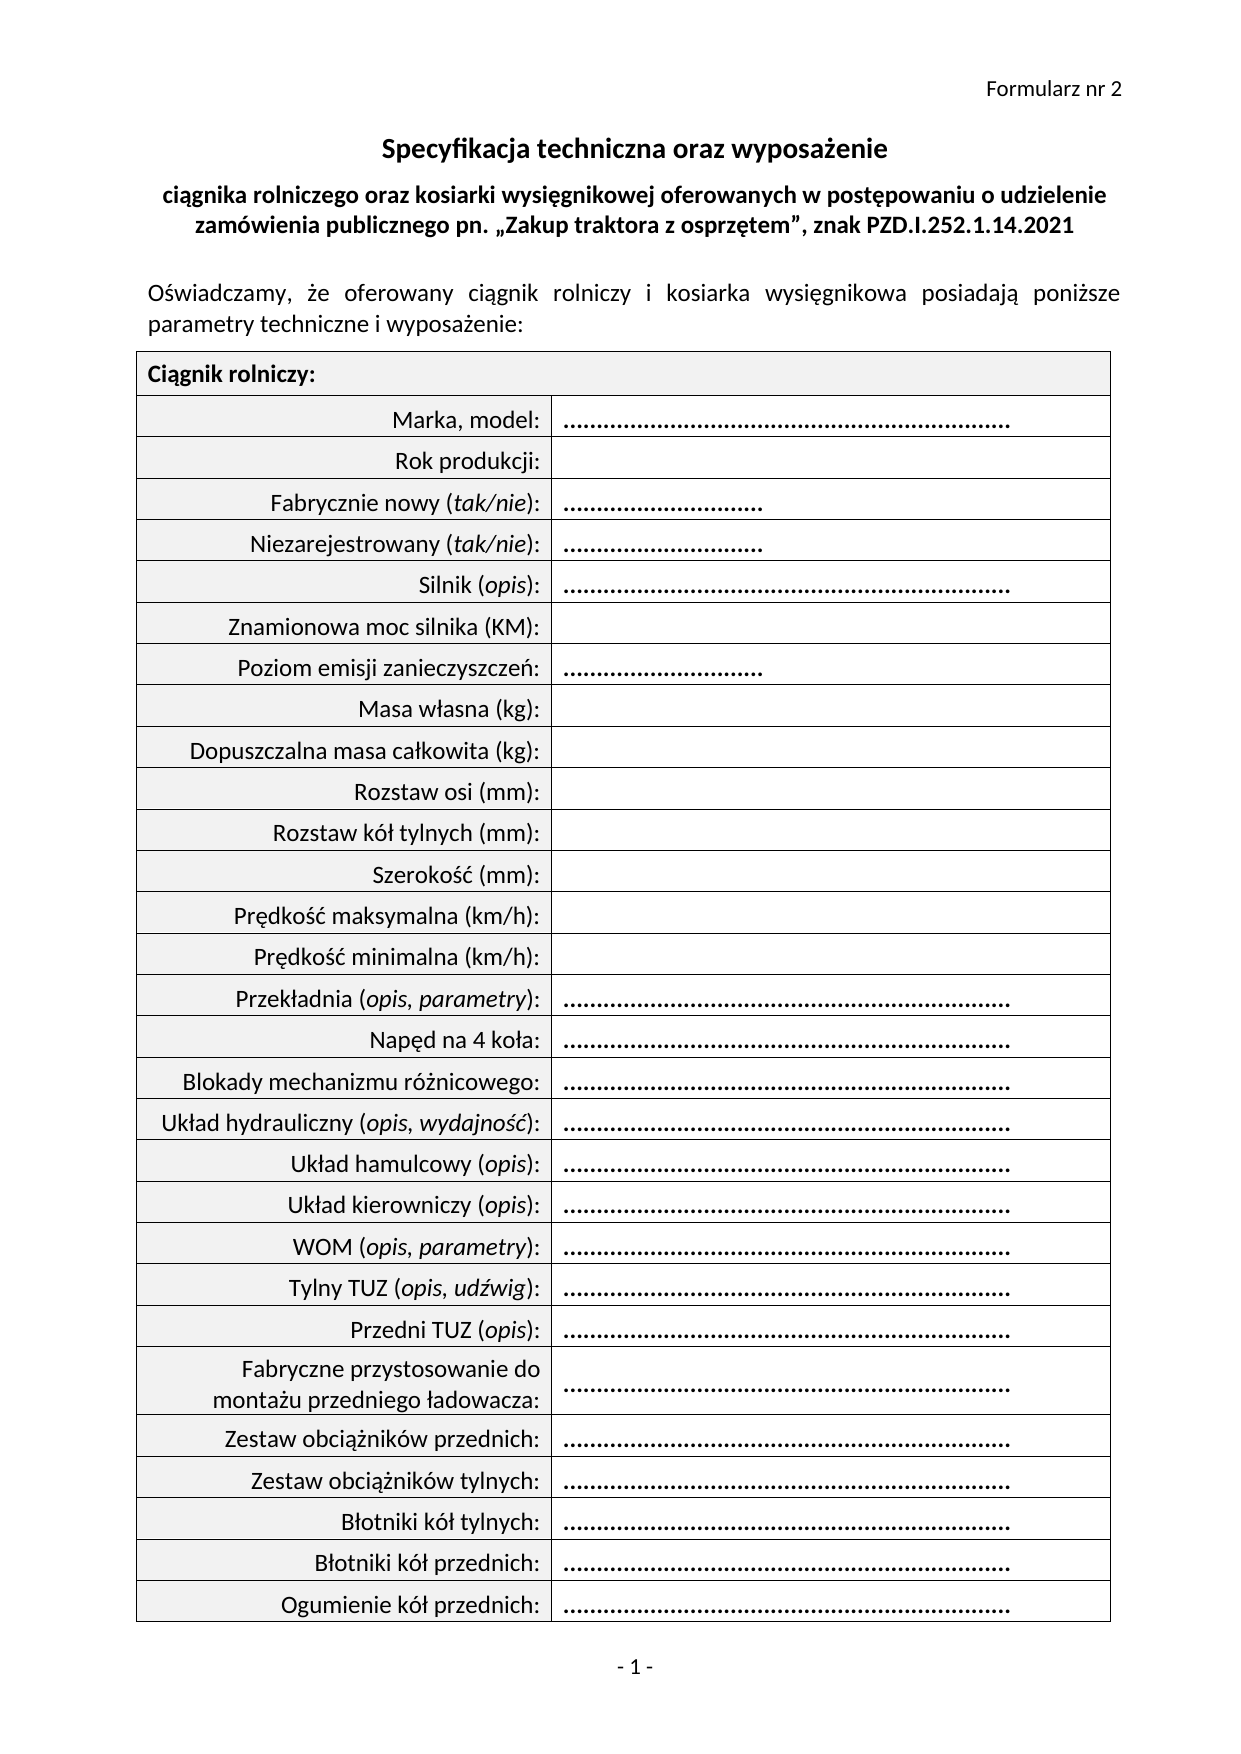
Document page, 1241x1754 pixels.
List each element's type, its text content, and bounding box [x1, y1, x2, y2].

table_cell [552, 892, 1110, 932]
table_cell ................................................................... [552, 1140, 1110, 1181]
table_cell Silnik (opis): [137, 561, 551, 602]
table_cell Prędkość maksymalna (km/h): [137, 892, 551, 932]
table_cell Marka, model: [137, 396, 551, 436]
table_cell [552, 437, 1110, 478]
table_cell ................................................................... [552, 1016, 1110, 1057]
table_cell [552, 685, 1110, 726]
text Oświadczamy, że oferowany ciągnik rolniczy i kosiarka wysięgnikowa posiadają poniższe parametry techniczne i wyposażenie: [148, 277, 1122, 338]
table_cell .............................. [552, 479, 1110, 519]
table_cell Tylny TUZ (opis, udźwig): [137, 1264, 551, 1305]
table_cell Dopuszczalna masa całkowita (kg): [137, 727, 551, 767]
table_cell ................................................................... [552, 1457, 1110, 1497]
table_cell Układ hamulcowy (opis): [137, 1140, 551, 1181]
table_header Ciągnik rolniczy: [137, 352, 1110, 395]
table_cell ................................................................... [552, 1306, 1110, 1346]
table_cell ................................................................... [552, 396, 1110, 436]
table_cell ................................................................... [552, 1581, 1110, 1621]
table_cell Błotniki kół tylnych: [137, 1498, 551, 1538]
table_cell Błotniki kół przednich: [137, 1540, 551, 1580]
table_cell ................................................................... [552, 1415, 1110, 1456]
table_cell .............................. [552, 644, 1110, 684]
table_cell Ogumienie kół przednich: [137, 1581, 551, 1621]
table_cell [552, 768, 1110, 808]
table_cell Przekładnia (opis, parametry): [137, 975, 551, 1015]
table_cell .............................. [552, 520, 1110, 560]
table_cell ................................................................... [552, 1223, 1110, 1263]
table_cell ................................................................... [552, 975, 1110, 1015]
text ciągnika rolniczego oraz kosiarki wysięgnikowej oferowanych w postępowaniu o udzielenie zamówienia publicznego pn. „Zakup traktora z osprzętem”, znak PZD.I.252.1.14.2021 [148, 179, 1122, 240]
table_cell Rozstaw osi (mm): [137, 768, 551, 808]
table_cell [552, 727, 1110, 767]
table_cell [552, 810, 1110, 850]
table_cell [552, 851, 1110, 891]
text Specyfikacja techniczna oraz wyposażenie [148, 131, 1122, 166]
table_cell ................................................................... [552, 1498, 1110, 1538]
table_cell ................................................................... [552, 1058, 1110, 1098]
table_cell Niezarejestrowany (tak/nie): [137, 520, 551, 560]
table_cell Napęd na 4 koła: [137, 1016, 551, 1057]
table_cell Układ kierowniczy (opis): [137, 1182, 551, 1222]
table_cell [552, 934, 1110, 974]
table_cell Blokady mechanizmu różnicowego: [137, 1058, 551, 1098]
table_cell Fabryczne przystosowanie do montażu przedniego ładowacza: [137, 1347, 551, 1414]
table_cell ................................................................... [552, 1099, 1110, 1139]
table_cell Znamionowa moc silnika (KM): [137, 603, 551, 643]
table_cell Układ hydrauliczny (opis, wydajność): [137, 1099, 551, 1139]
table_cell ................................................................... [552, 1264, 1110, 1305]
table_cell ................................................................... [552, 1347, 1110, 1414]
table_cell ................................................................... [552, 561, 1110, 602]
table_cell Szerokość (mm): [137, 851, 551, 891]
table_cell Przedni TUZ (opis): [137, 1306, 551, 1346]
table_cell Zestaw obciążników przednich: [137, 1415, 551, 1456]
table_cell ................................................................... [552, 1540, 1110, 1580]
table_cell ................................................................... [552, 1182, 1110, 1222]
table_cell Masa własna (kg): [137, 685, 551, 726]
table_cell WOM (opis, parametry): [137, 1223, 551, 1263]
table_cell Rozstaw kół tylnych (mm): [137, 810, 551, 850]
table_cell Rok produkcji: [137, 437, 551, 478]
table_cell Zestaw obciążników tylnych: [137, 1457, 551, 1497]
table_cell Poziom emisji zanieczyszczeń: [137, 644, 551, 684]
table_cell [552, 603, 1110, 643]
table_cell Fabrycznie nowy (tak/nie): [137, 479, 551, 519]
table_cell Prędkość minimalna (km/h): [137, 934, 551, 974]
